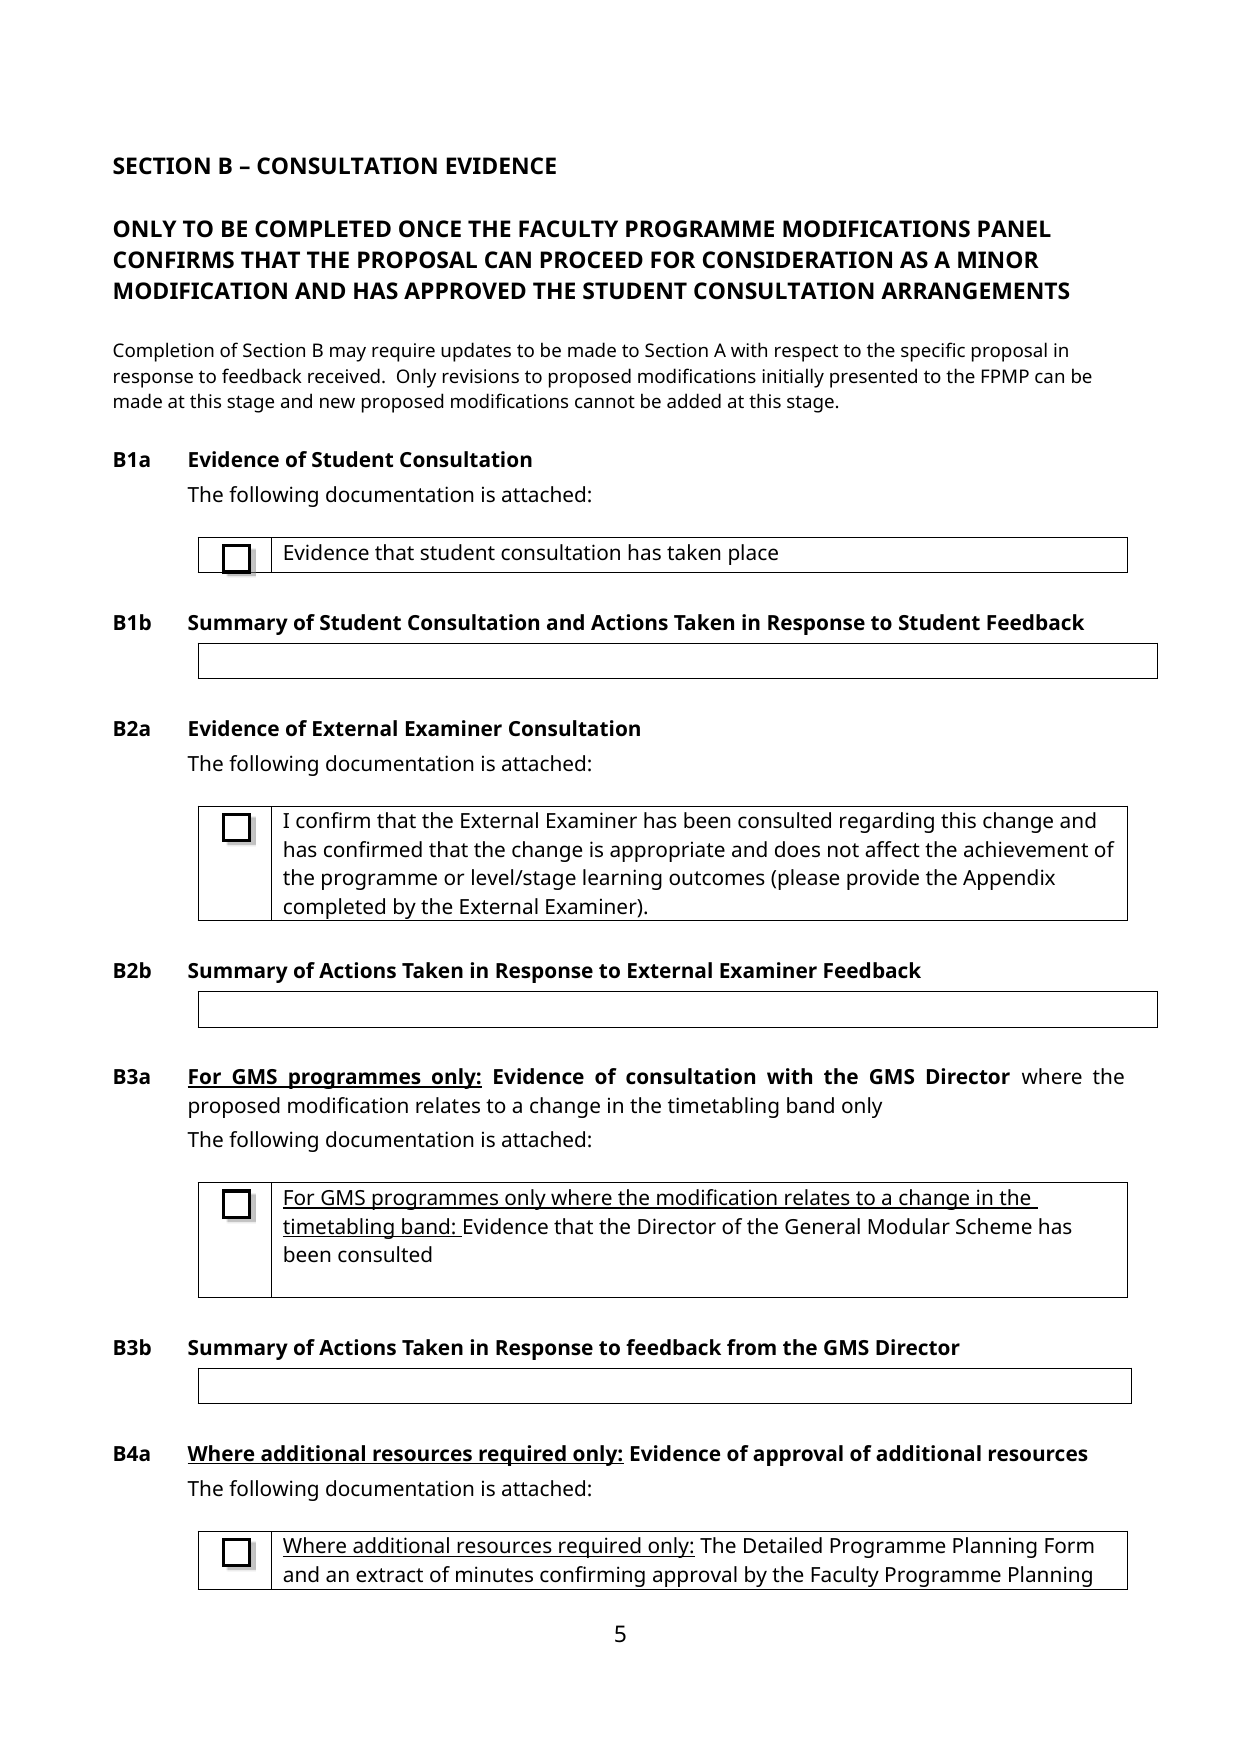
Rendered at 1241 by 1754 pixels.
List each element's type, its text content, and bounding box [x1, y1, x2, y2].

text The following documentation is attached: [112, 480, 1128, 508]
table_header [199, 992, 1157, 1027]
table_header Evidence that student consultation has taken place [272, 538, 1127, 572]
text The following documentation is attached: [112, 1474, 1128, 1502]
subtitle B4a Where additional resources required only: Evidence of approval of additional resources [112, 1439, 1125, 1467]
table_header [272, 1532, 1127, 1588]
table_header [199, 1183, 271, 1297]
subtitle B2b Summary of Actions Taken in Response to External Examiner Feedback [112, 956, 1125, 984]
subtitle B1a Evidence of Student Consultation [112, 445, 1125, 474]
table_header I confirm that the External Examiner has been consulted regarding this change and has confirmed that the change is appropriate and does not affect the achievement of the programme or level/stage learning outcomes (please provide the Appendix completed by the External Examiner). [272, 807, 1127, 920]
table_header [199, 538, 271, 572]
table_header [199, 807, 271, 920]
subtitle B2a Evidence of External Examiner Consultation [112, 714, 1125, 742]
subtitle B3b Summary of Actions Taken in Response to feedback from the GMS Director [112, 1333, 1125, 1361]
text The following documentation is attached: [112, 1125, 1128, 1154]
subtitle B3a For GMS programmes only: Evidence of consultation with the GMS Director where the proposed modification relates to a change in the timetabling band only [112, 1062, 1125, 1119]
table_header [199, 1532, 271, 1588]
text Completion of Section B may require updates to be made to Section A with respect to the specific proposal in response to feedback received. Only revisions to proposed modifications initially presented to the FPMP can be made at this stage and new proposed modifications cannot be added at this stage. [112, 337, 1128, 414]
text SECTION B – CONSULTATION EVIDENCE [112, 150, 1128, 181]
text ONLY TO BE COMPLETED ONCE THE FACULTY PROGRAMME MODIFICATIONS PANEL CONFIRMS THAT THE PROPOSAL CAN PROCEED FOR CONSIDERATION AS A MINOR MODIFICATION AND HAS APPROVED THE STUDENT CONSULTATION ARRANGEMENTS [112, 212, 1128, 306]
text The following documentation is attached: [112, 749, 1128, 777]
table_header [199, 1369, 1131, 1403]
table_header For GMS programmes only where the modification relates to a change in the timetabling band: Evidence that the Director of the General Modular Scheme has been consulted [272, 1183, 1127, 1297]
subtitle B1b Summary of Student Consultation and Actions Taken in Response to Student Feedback [112, 608, 1125, 636]
table_header [199, 644, 1157, 678]
